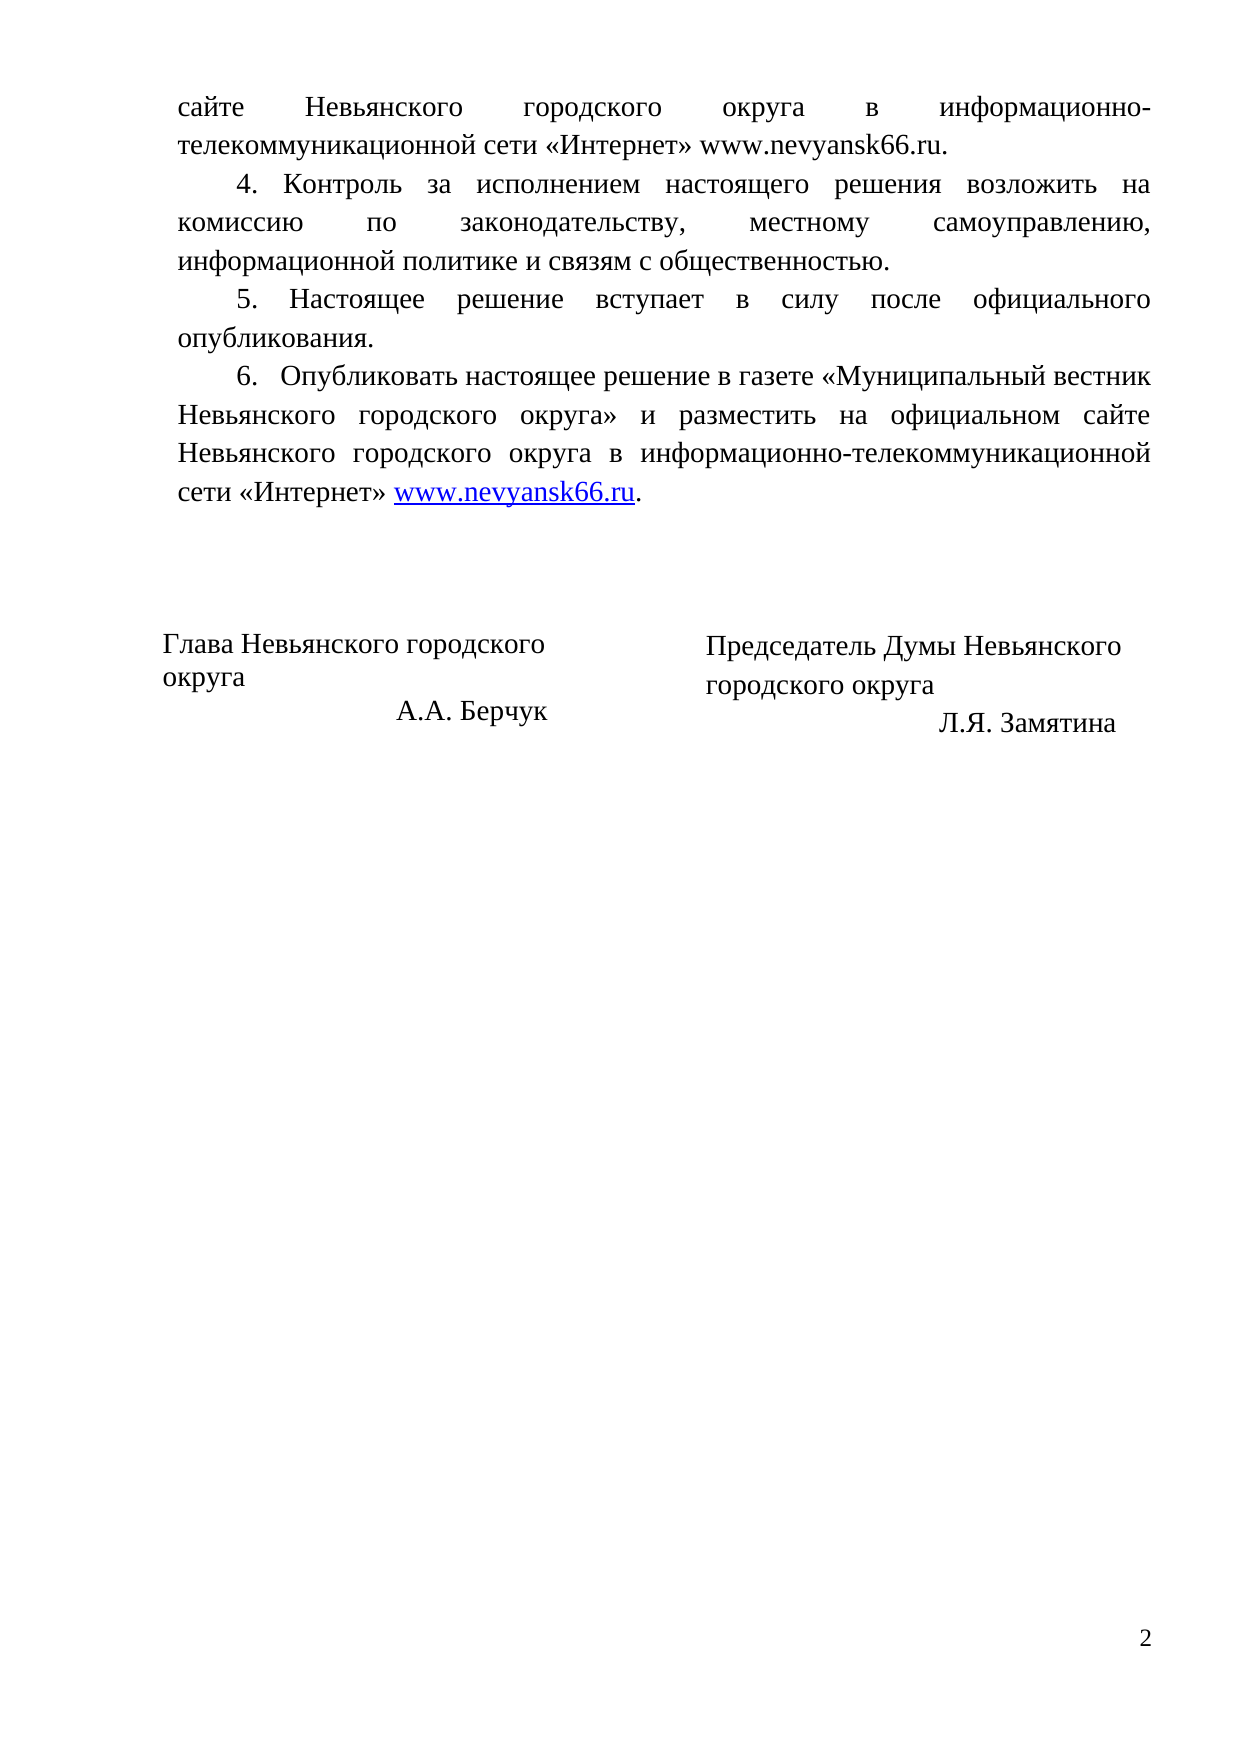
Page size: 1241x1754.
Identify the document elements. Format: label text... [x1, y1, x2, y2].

text 5. Настоящее решение вступает в силу после официального опубликования. [177, 281, 1152, 353]
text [177, 89, 1152, 161]
text 6. Опубликовать настоящее решение в газете «Муниципальный вестник Невьянского городского округа» и разместить на официальном сайте Невьянского городского округа в информационно-телекоммуникационной сети «Интернет» www.nevyansk66.ru. [177, 358, 1152, 508]
table_header Председатель Думы Невьянского городского округа Л.Я. Замятина [694, 513, 1139, 743]
text 4. Контроль за исполнением настоящего решения возложить на комиссию по законодательству, местному самоуправлению, информационной политике и связям с общественностью. [177, 166, 1152, 276]
table_header Глава Невьянского городского округа А.А. Берчук [151, 513, 694, 743]
